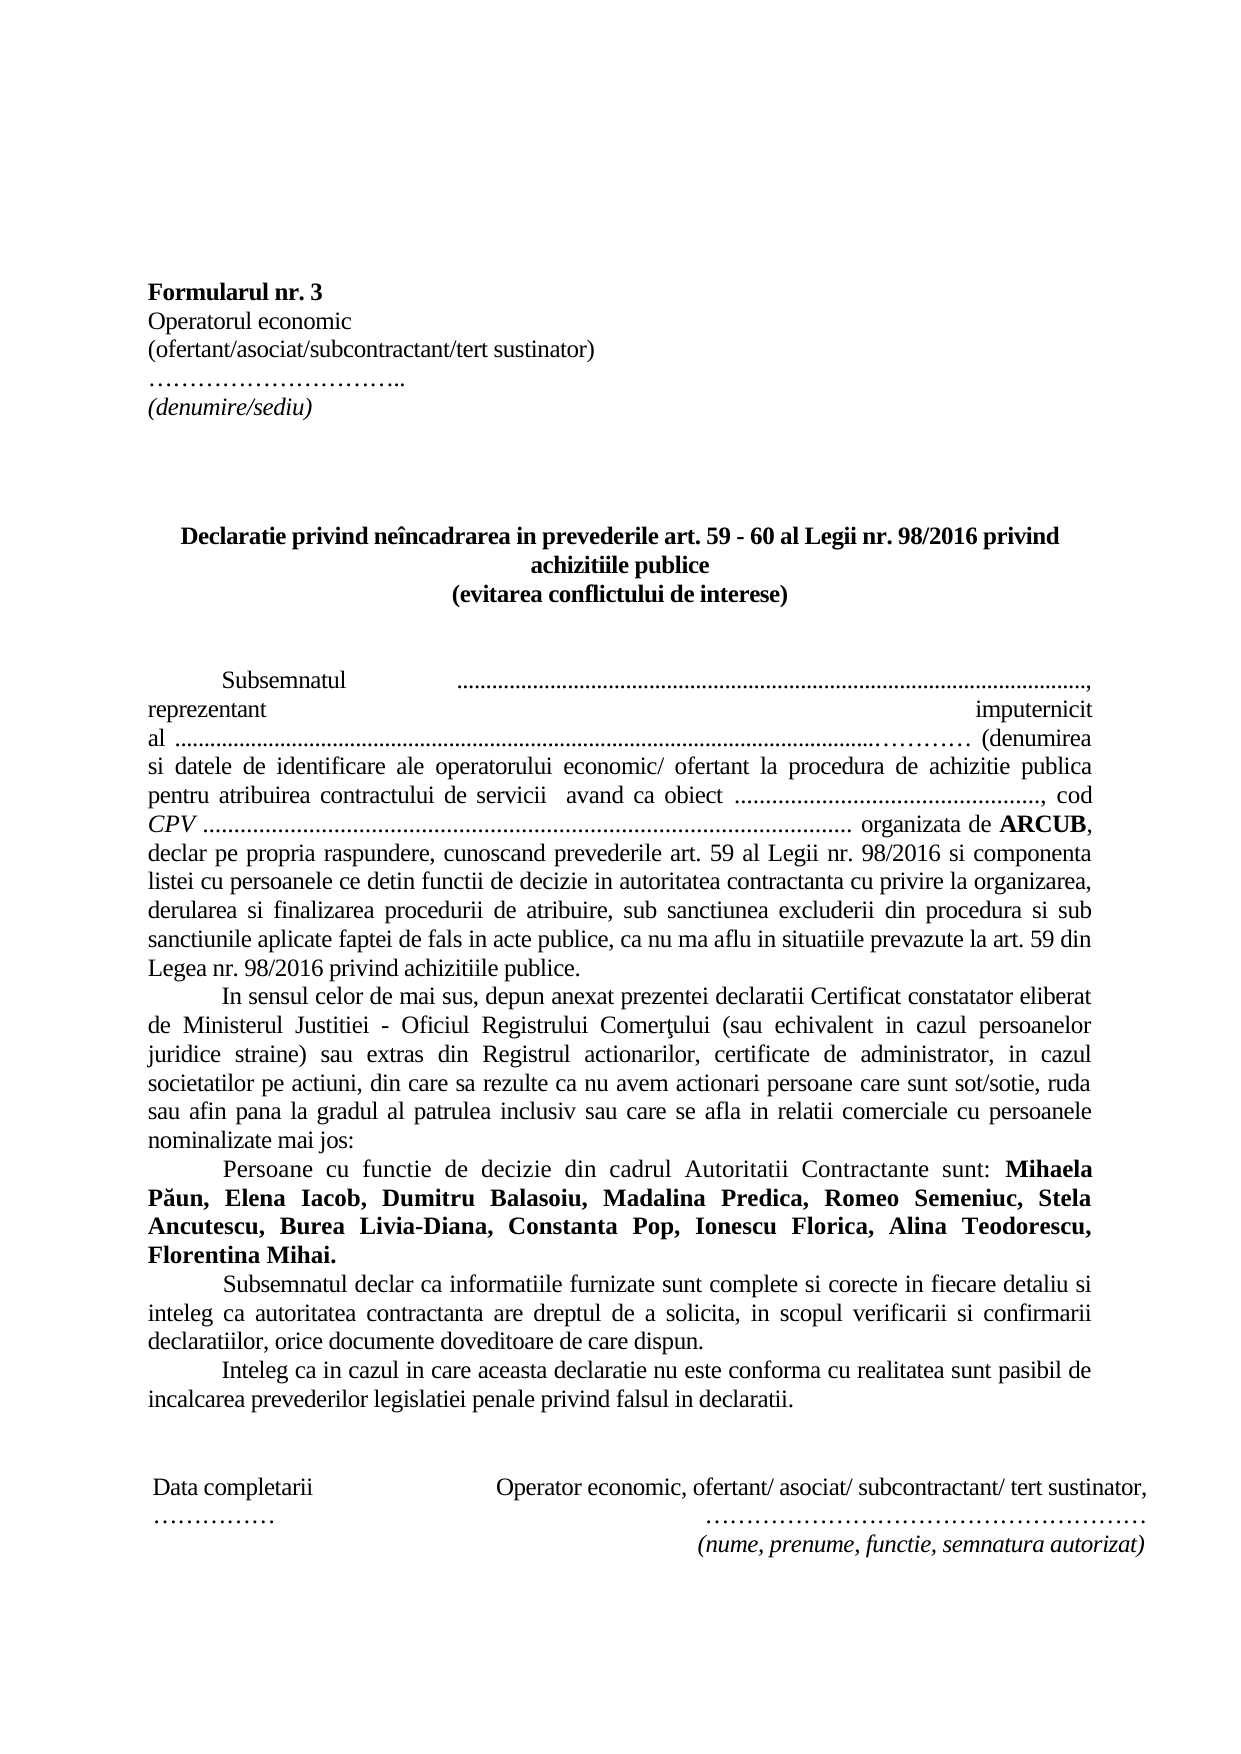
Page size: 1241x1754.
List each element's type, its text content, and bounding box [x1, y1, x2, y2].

text Persoane cu functie de decizie din cadrul Autoritatii Contractante sunt: Mihaela Păun, Elena Iacob, Dumitru Balasoiu, Madalina Predica, Romeo Semeniuc, Stela Ancutescu, Burea Livia-Diana, Constanta Pop, Ionescu Florica, Alina Teodorescu, Florentina Mihai. [148, 1154, 1093, 1269]
text Subsemnatul declar ca informatiile furnizate sunt complete si corecte in fiecare detaliu si inteleg ca autoritatea contractanta are dreptul de a solicita, in scopul verificarii si confirmarii declaratiilor, orice documente doveditoare de care dispun. [148, 1269, 1093, 1355]
text Subsemnatul ............................................................................................................, reprezentant imputernicit al ........................................................................................................................………… (denumirea si datele de identificare ale operatorului economic/ ofertant la procedura de achizitie publica pentru atribuirea contractului de servicii avand ca obiect ................................................., cod CPV ........................................................................................................ organizata de ARCUB, declar pe propria raspundere, cunoscand prevederile art. 59 al Legii nr. 98/2016 si componenta listei cu persoanele ce detin functii de decizie in autoritatea contractanta cu privire la organizarea, derularea si finalizarea procedurii de atribuire, sub sanctiunea excluderii din procedura si sub sanctiunile aplicate faptei de fals in acte publice, ca nu ma aflu in situatiile prevazute la art. 59 din Legea nr. 98/2016 privind achizitiile publice. [148, 665, 1093, 981]
text Formularul nr. 3 [148, 277, 1093, 306]
table_header Data completarii …………… [151, 1470, 415, 1588]
text (denumire/sediu) [148, 392, 1093, 421]
table_header Operator economic, ofertant/ asociat/ subcontractant/ tert sustinator, ……………………………………………… (nume, prenume, functie, semnatura autorizat) [415, 1470, 1149, 1588]
text Declaratie privind neîncadrarea in prevederile art. 59 - 60 al Legii nr. 98/2016 privind achizitiile publice [148, 521, 1093, 579]
text In sensul celor de mai sus, depun anexat prezentei declaratii Certificat constatator eliberat de Ministerul Justitiei - Oficiul Registrului Comerţului (sau echivalent in cazul persoanelor juridice straine) sau extras din Registrul actionarilor, certificate de administrator, in cazul societatilor pe actiuni, din care sa rezulte ca nu avem actionari persoane care sunt sot/sotie, ruda sau afin pana la gradul al patrulea inclusiv sau care se afla in relatii comerciale cu persoanele nominalizate mai jos: [148, 981, 1093, 1154]
text (evitarea conflictului de interese) [148, 579, 1093, 608]
text Inteleg ca in cazul in care aceasta declaratie nu este conforma cu realitatea sunt pasibil de incalcarea prevederilor legislatiei penale privind falsul in declaratii. [148, 1355, 1093, 1413]
text (ofertant/asociat/subcontractant/tert sustinator) [148, 334, 1093, 363]
text Operatorul economic [148, 306, 1093, 334]
text ………………………….. [148, 363, 1093, 392]
